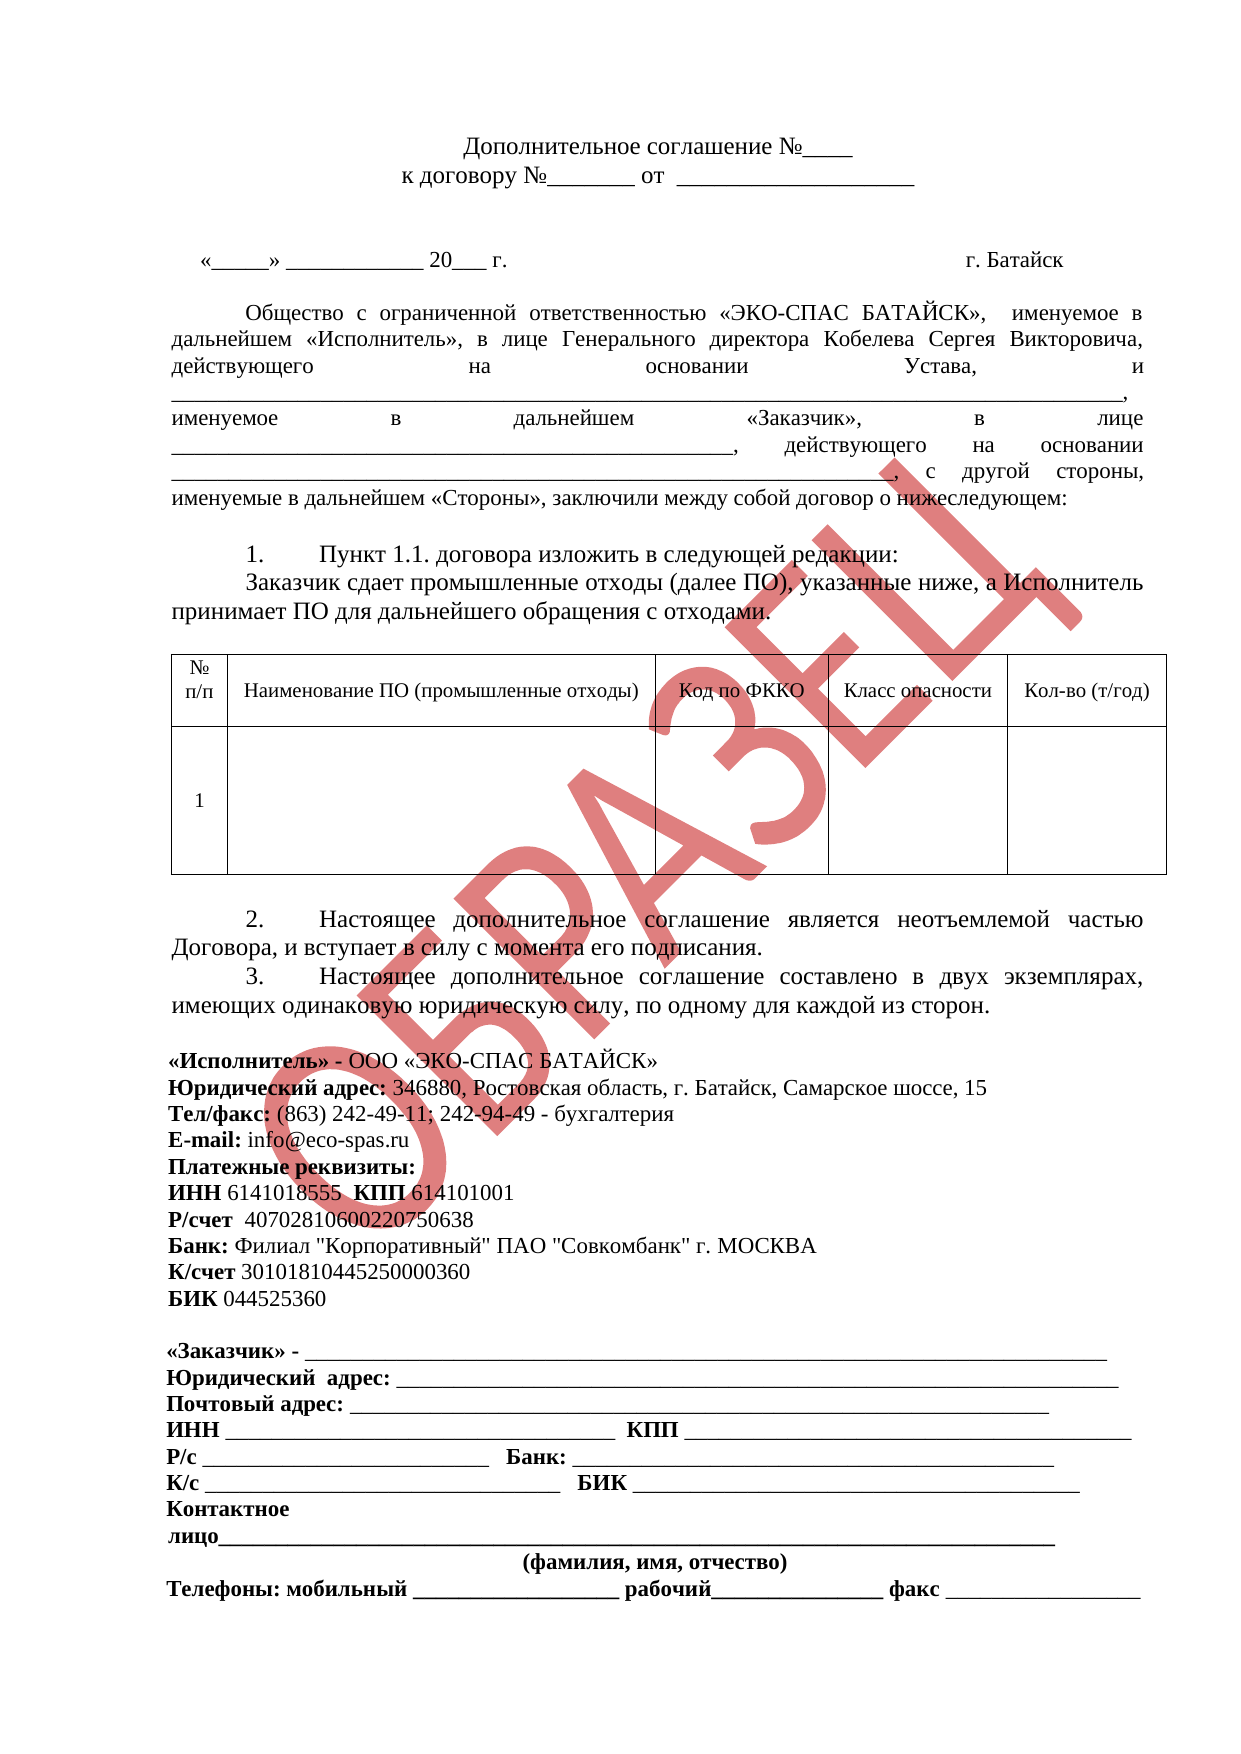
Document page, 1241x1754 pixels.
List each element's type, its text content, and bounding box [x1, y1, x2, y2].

table_header Кол-во (т/год) [1008, 655, 1166, 726]
list Настоящее дополнительное соглашение является неотъемлемой частью Договора, и вступает в силу с момента его подписания. [171, 904, 1144, 961]
table_header Наименование ПО (промышленные отходы) [228, 655, 655, 726]
table_header № п/п [172, 655, 227, 726]
text «_____» ____________ 20___ г. г. Батайск [171, 246, 1144, 273]
table_header Код по ФККО [656, 655, 828, 726]
list Настоящее дополнительное соглашение составлено в двух экземплярах, имеющих одинаковую юридическую силу, по одному для каждой из сторон. [171, 961, 1144, 1019]
table_header Класс опасности [829, 655, 1007, 726]
text Заказчик сдает промышленные отходы (далее ПО), указанные ниже, а Исполнитель принимает ПО для дальнейшего обращения с отходами. [171, 567, 1144, 625]
text Общество с ограниченной ответственностью «ЭКО-СПАС БАТАЙСК», именуемое в дальнейшем «Исполнитель», в лице Генерального директора Кобелева Сергея Викторовича, действующего на основании Устава, и ___________________________________________________________________________________, именуемое в дальнейшем «Заказчик», в лице _________________________________________________, действующего на основании _______________________________________________________________, с другой стороны, именуемые в дальнейшем «Стороны», заключили между собой договор о нижеследующем: [171, 299, 1144, 510]
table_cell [157, 1338, 1155, 1601]
list Пункт 1.1. договора изложить в следующей редакции: [171, 539, 1144, 567]
text Дополнительное соглашение №____ [171, 131, 1144, 160]
table_cell [829, 727, 1007, 874]
table_cell [656, 727, 828, 874]
table_cell 1 [172, 727, 227, 874]
text к договору №_______ от ___________________ [171, 160, 1144, 189]
table_header «Исполнитель» - ООО «ЭКО-СПАС БАТАЙСК» Юридический адрес: 346880, Ростовская область, г. Батайск, Самарское шоссе, 15 Тел/факс: (863) 242-49-11; 242-94-49 - бухгалтерия E-mail: info@eco-spas.ru Платежные реквизиты: ИНН 6141018555 КПП 614101001 Р/счет 40702810600220750638 Банк: Филиал "Корпоративный" ПАО "Совкомбанк" г. МОСКВА К/счет 30101810445250000360 БИК 044525360 [157, 1048, 1155, 1337]
table_cell [228, 727, 655, 874]
table_cell [1008, 727, 1166, 874]
